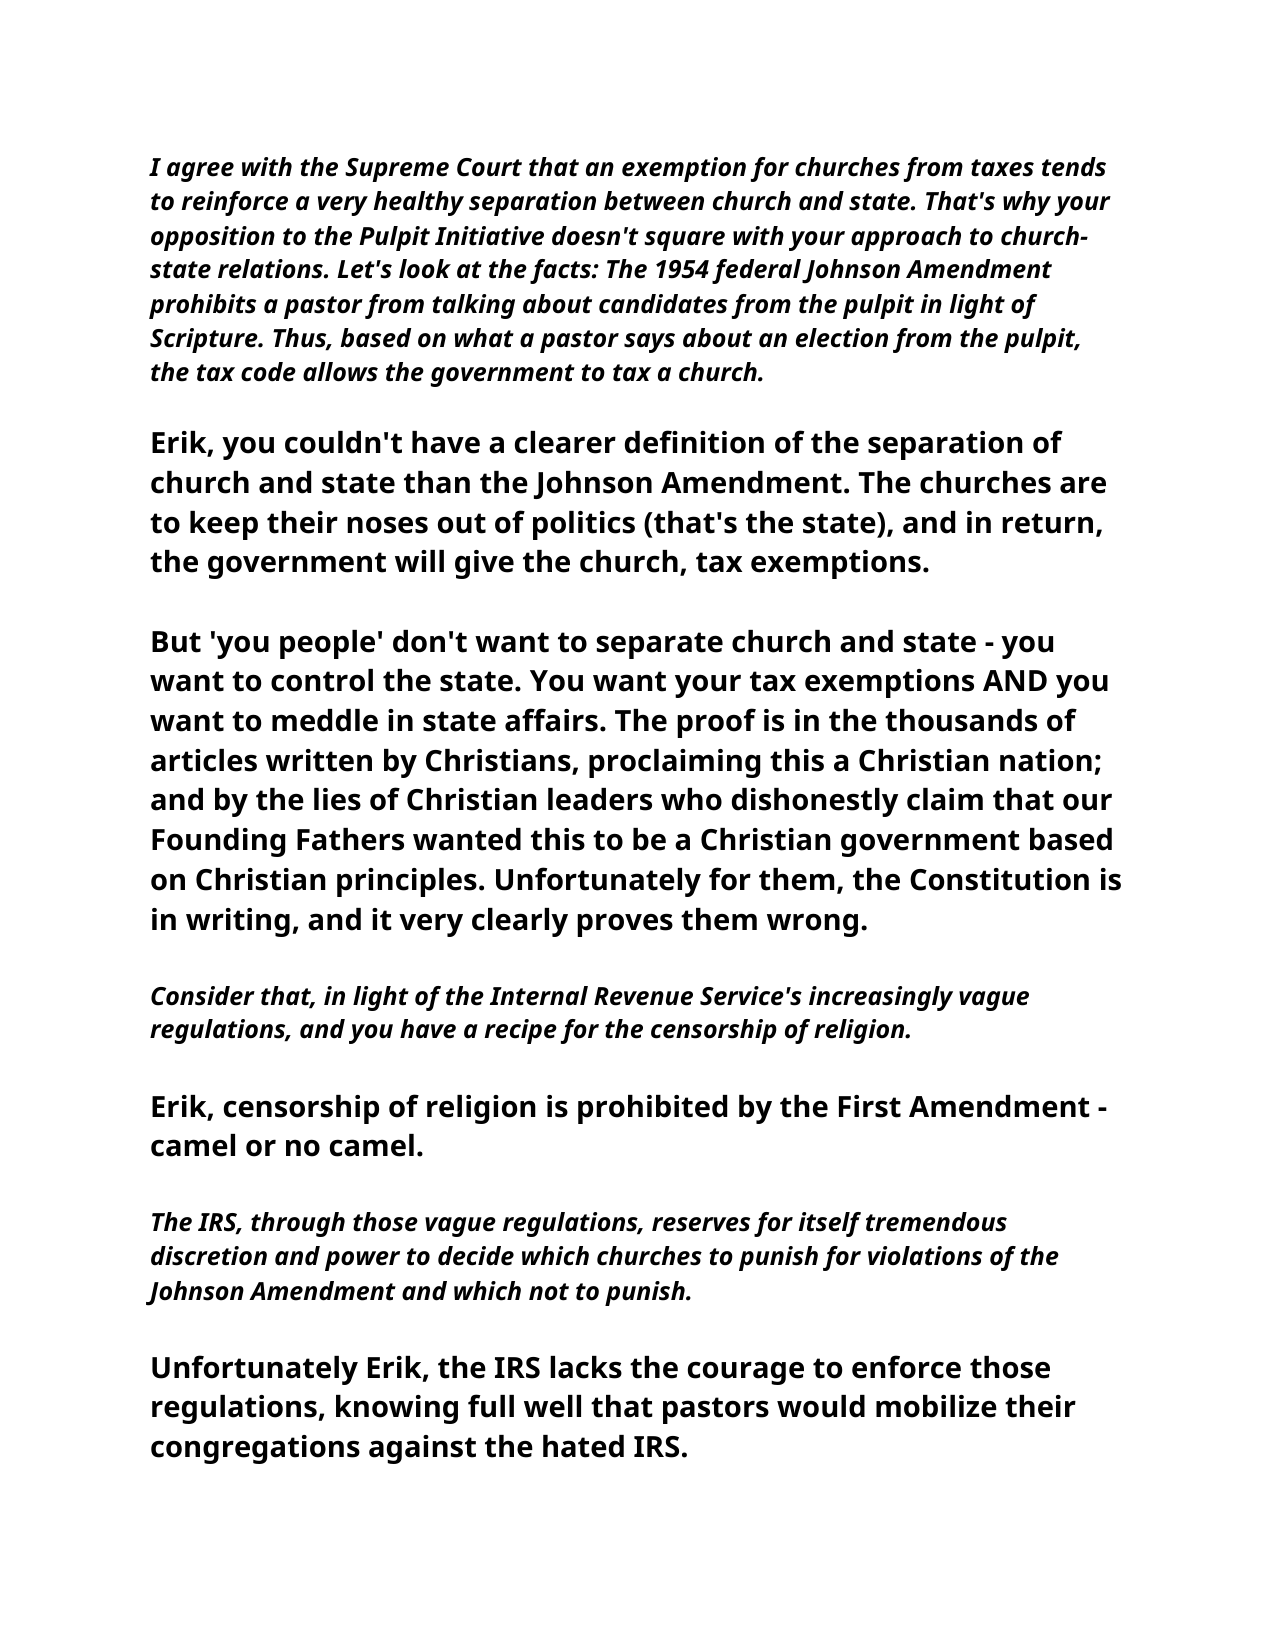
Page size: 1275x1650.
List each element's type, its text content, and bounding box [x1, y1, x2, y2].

text I agree with the Supreme Court that an exemption for churches from taxes tends to reinforce a very healthy separation between church and state. That's why your opposition to the Pulpit Initiative doesn't square with your approach to church-state relations. Let's look at the facts: The 1954 federal Johnson Amendment prohibits a pastor from talking about candidates from the pulpit in light of Scripture. Thus, based on what a pastor says about an election from the pulpit, the tax code allows the government to tax a church. [150, 150, 1125, 388]
text But 'you people' don't want to separate church and state - you want to control the state. You want your tax exemptions AND you want to meddle in state affairs. The proof is in the thousands of articles written by Christians, proclaiming this a Christian nation; and by the lies of Christian leaders who dishonestly claim that our Founding Fathers wanted this to be a Christian government based on Christian principles. Unfortunately for them, the Constitution is in writing, and it very clearly proves them wrong. [150, 621, 1125, 938]
text Erik, censorship of religion is prohibited by the First Amendment - camel or no camel. [150, 1086, 1125, 1165]
text The IRS, through those vague regulations, reserves for itself tremendous discretion and power to decide which churches to punish for violations of the Johnson Amendment and which not to punish. [150, 1205, 1125, 1307]
text Erik, you couldn't have a clearer definition of the separation of church and state than the Johnson Amendment. The churches are to keep their noses out of politics (that's the state), and in return, the government will give the church, tax exemptions. [150, 422, 1125, 581]
text Unfortunately Erik, the IRS lacks the courage to enforce those regulations, knowing full well that pastors would mobilize their congregations against the hated IRS. [150, 1347, 1125, 1466]
text Consider that, in light of the Internal Revenue Service's increasingly vague regulations, and you have a recipe for the censorship of religion. [150, 978, 1125, 1046]
